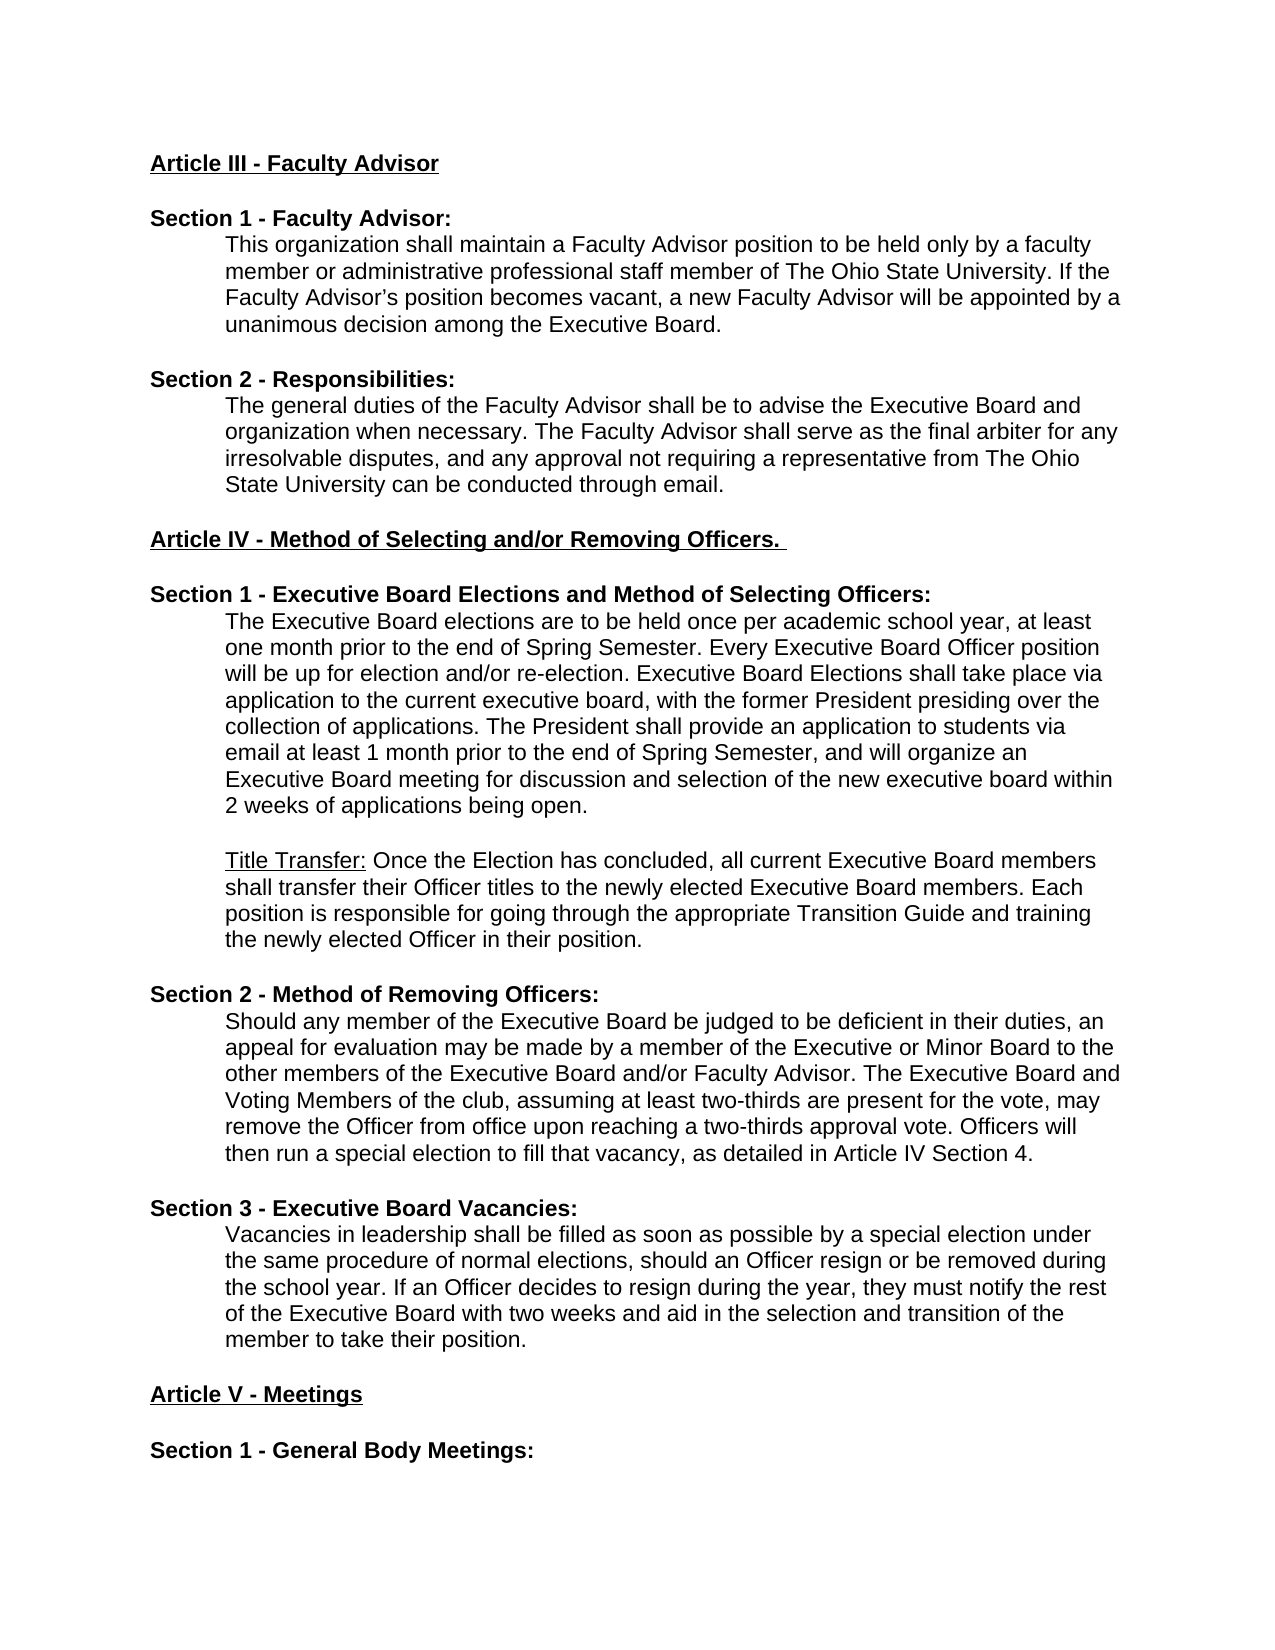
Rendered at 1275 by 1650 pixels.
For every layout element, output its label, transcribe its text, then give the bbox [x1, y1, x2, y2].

text Section 1 - General Body Meetings: [150, 1437, 1125, 1463]
text Section 2 - Method of Removing Officers: [150, 981, 1125, 1008]
text Should any member of the Executive Board be judged to be deficient in their duties, an appeal for evaluation may be made by a member of the Executive or Minor Board to the other members of the Executive Board and/or Faculty Advisor. The Executive Board and Voting Members of the club, assuming at least two-thirds are present for the vote, may remove the Officer from office upon reaching a two-thirds approval vote. Officers will then run a special election to fill that vacancy, as detailed in Article IV Section 4. [225, 1008, 1125, 1166]
text Section 1 - Faculty Advisor: [150, 205, 1125, 231]
text This organization shall maintain a Faculty Advisor position to be held only by a faculty member or administrative professional staff member of The Ohio State University. If the Faculty Advisor’s position becomes vacant, a new Faculty Advisor will be appointed by a unanimous decision among the Executive Board. [225, 231, 1125, 337]
text Article V - Meetings [150, 1381, 1125, 1408]
text Article IV - Method of Selecting and/or Removing Officers. [150, 526, 1125, 552]
text The general duties of the Faculty Advisor shall be to advise the Executive Board and organization when necessary. The Faculty Advisor shall serve as the final arbiter for any irresolvable disputes, and any approval not requiring a representative from The Ohio State University can be conducted through email. [225, 392, 1125, 497]
text Vacancies in leadership shall be filled as soon as possible by a special election under the same procedure of normal elections, should an Officer resign or be removed during the school year. If an Officer decides to resign during the year, they must notify the rest of the Executive Board with two weeks and aid in the selection and transition of the member to take their position. [225, 1221, 1125, 1353]
text Title Transfer: Once the Election has concluded, all current Executive Board members shall transfer their Officer titles to the newly elected Executive Board members. Each position is responsible for going through the appropriate Transition Guide and training the newly elected Officer in their position. [225, 847, 1125, 953]
text Article III - Faculty Advisor [150, 150, 1125, 176]
text Section 1 - Executive Board Elections and Method of Selecting Officers: [150, 581, 1125, 608]
text Section 3 - Executive Board Vacancies: [150, 1194, 1125, 1221]
text The Executive Board elections are to be held once per academic school year, at least one month prior to the end of Spring Semester. Every Executive Board Officer position will be up for election and/or re-election. Executive Board Elections shall take place via application to the current executive board, with the former President presiding over the collection of applications. The President shall provide an application to students via email at least 1 month prior to the end of Spring Semester, and will organize an Executive Board meeting for discussion and selection of the new executive board within 2 weeks of applications being open. [225, 608, 1125, 818]
text Section 2 - Responsibilities: [150, 366, 1125, 392]
